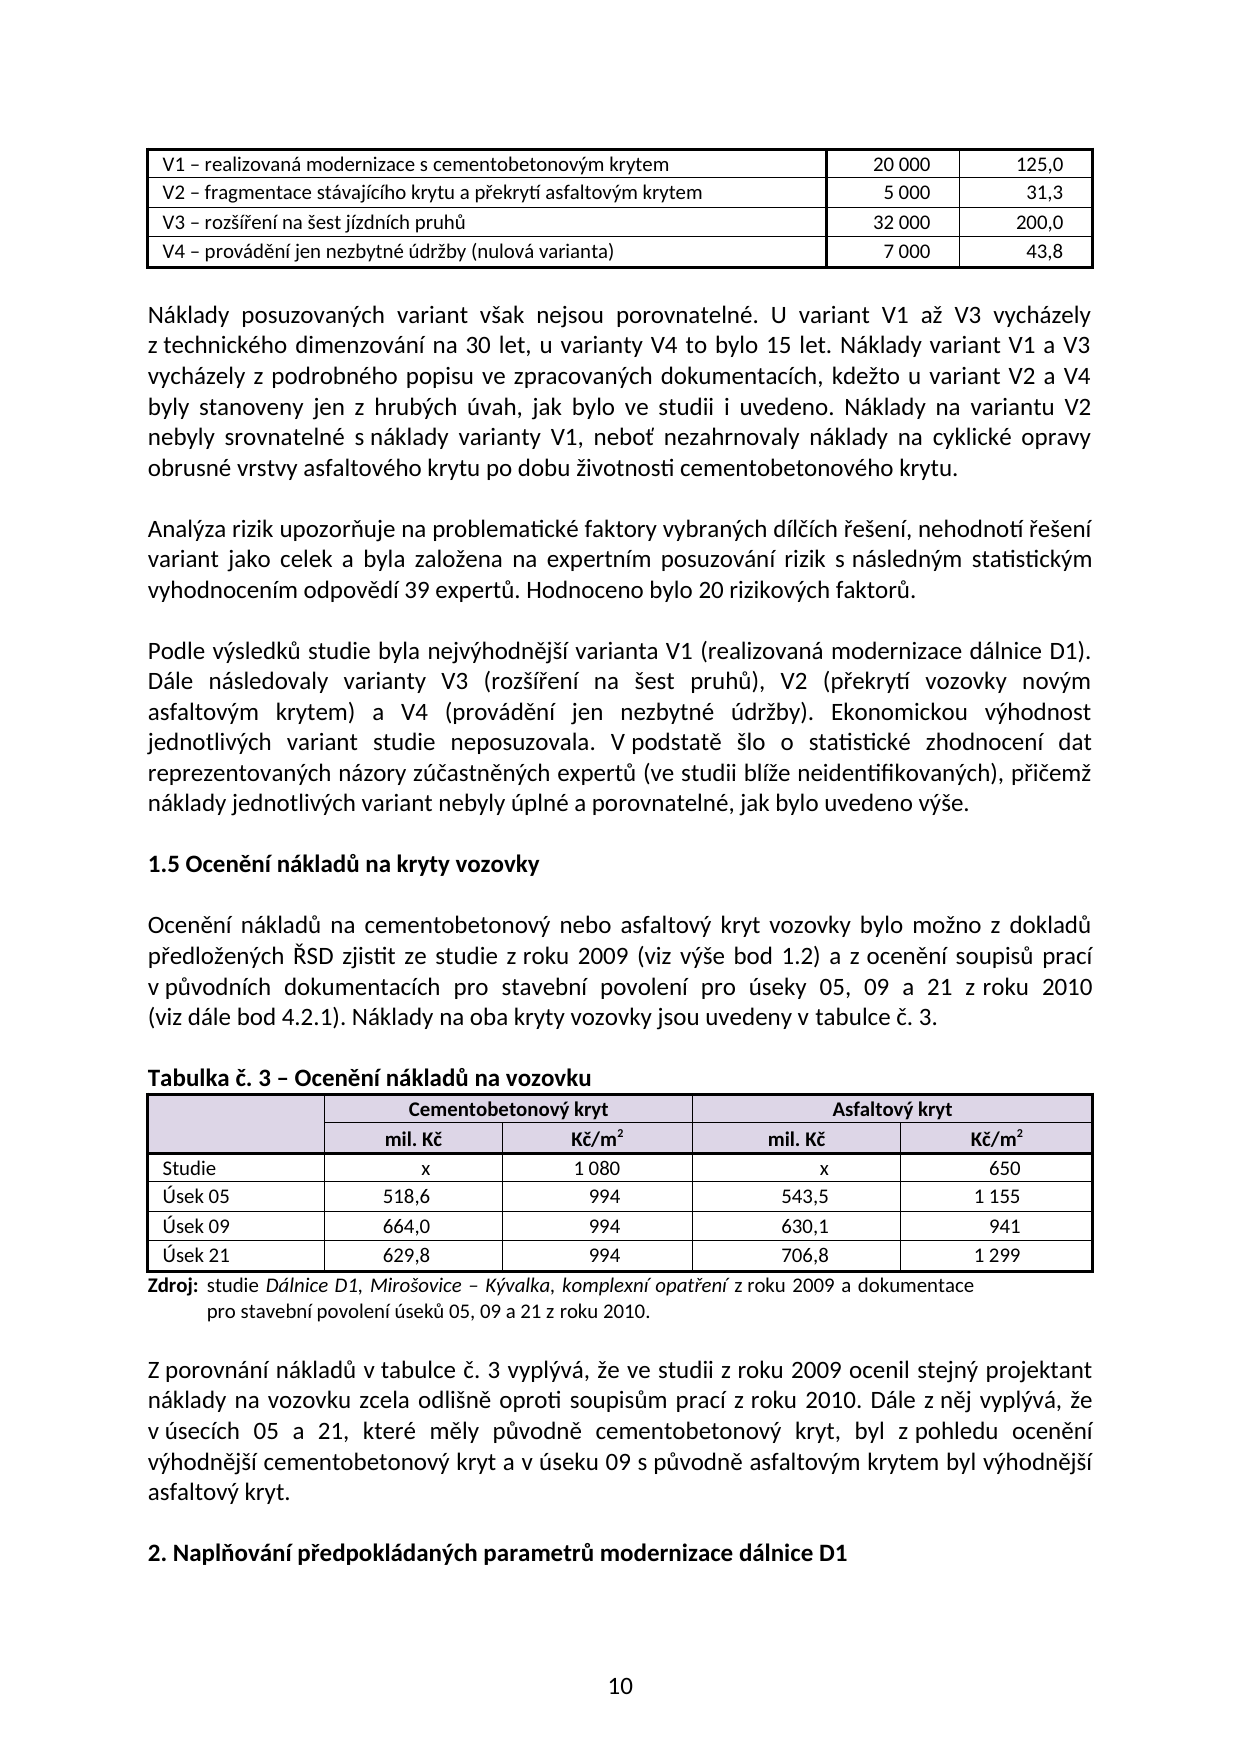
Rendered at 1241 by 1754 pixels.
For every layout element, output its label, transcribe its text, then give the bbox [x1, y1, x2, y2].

table_cell Kč/m2 [503, 1123, 692, 1152]
text Ocenění nákladů na cementobetonový nebo asfaltový kryt vozovky bylo možno z dokladů předložených ŘSD zjistit ze studie z roku 2009 (viz výše bod 1.2) a z ocenění soupisů prací v původních dokumentacích pro stavební povolení pro úseky 05, 09 a 21 z roku 2010 (viz dále bod 4.2.1). Náklady na oba kryty vozovky jsou uvedeny v tabulce č. 3. [148, 909, 1093, 1032]
table_cell 5 000 [828, 178, 959, 207]
table_cell 630,1 [693, 1212, 900, 1240]
table_cell 7 000 [828, 237, 959, 266]
text Analýza rizik upozorňuje na problematické faktory vybraných dílčích řešení, nehodnotí řešení variant jako celek a byla založena na expertním posuzování rizik s následným statistickým vyhodnocením odpovědí 39 expertů. Hodnoceno bylo 20 rizikových faktorů. [148, 513, 1093, 604]
text Podle výsledků studie byla nejvýhodnější varianta V1 (realizovaná modernizace dálnice D1). Dále následovaly varianty V3 (rozšíření na šest pruhů), V2 (překrytí vozovky novým asfaltovým krytem) a V4 (provádění jen nezbytné údržby). Ekonomickou výhodnost jednotlivých variant studie neposuzovala. V podstatě šlo o statistické zhodnocení dat reprezentovaných názory zúčastněných expertů (ve studii blíže neidentifikovaných), přičemž náklady jednotlivých variant nebyly úplné a porovnatelné, jak bylo uvedeno výše. [148, 635, 1093, 818]
table_cell 200,0 [960, 208, 1091, 236]
table_cell 1 080 [503, 1155, 692, 1181]
table_header [149, 1096, 324, 1152]
table_cell 706,8 [693, 1241, 900, 1269]
table_cell 32 000 [828, 208, 959, 236]
table_cell V3 – rozšíření na šest jízdních pruhů [149, 208, 825, 236]
table_cell mil. Kč [693, 1123, 900, 1152]
table_cell 994 [503, 1212, 692, 1240]
text 1.5 Ocenění nákladů na kryty vozovky [148, 848, 1093, 879]
text Tabulka č. 3 – Ocenění nákladů na vozovku [148, 1062, 1093, 1093]
table_cell 629,8 [325, 1241, 502, 1269]
table_cell Úsek 21 [149, 1241, 324, 1269]
text Náklady posuzovaných variant však nejsou porovnatelné. U variant V1 až V3 vycházely z technického dimenzování na 30 let, u varianty V4 to bylo 15 let. Náklady variant V1 a V3 vycházely z podrobného popisu ve zpracovaných dokumentacích, kdežto u variant V2 a V4 byly stanoveny jen z hrubých úvah, jak bylo ve studii i uvedeno. Náklady na variantu V2 nebyly srovnatelné s náklady varianty V1, neboť nezahrnovaly náklady na cyklické opravy obrusné vrstvy asfaltového krytu po dobu životnosti cementobetonového krytu. [148, 299, 1093, 482]
table_cell x [325, 1155, 502, 1181]
table_cell Úsek 05 [149, 1182, 324, 1211]
table_cell 31,3 [960, 178, 1091, 207]
table_cell 543,5 [693, 1182, 900, 1211]
table_cell Kč/m2 [901, 1123, 1091, 1152]
table_cell V4 – provádění jen nezbytné údržby (nulová varianta) [149, 237, 825, 266]
table_cell 650 [901, 1155, 1091, 1181]
table_cell 994 [503, 1182, 692, 1211]
table_cell 518,6 [325, 1182, 502, 1211]
table_cell 1 155 [901, 1182, 1091, 1211]
table_cell Úsek 09 [149, 1212, 324, 1240]
text Z porovnání nákladů v tabulce č. 3 vyplývá, že ve studii z roku 2009 ocenil stejný projektant náklady na vozovku zcela odlišně oproti soupisům prací z roku 2010. Dále z něj vyplývá, že v úsecích 05 a 21, které měly původně cementobetonový kryt, byl z pohledu ocenění výhodnější cementobetonový kryt a v úseku 09 s původně asfaltovým krytem byl výhodnější asfaltový kryt. [148, 1354, 1093, 1507]
table_cell V2 – fragmentace stávajícího krytu a překrytí asfaltovým krytem [149, 178, 825, 207]
text Zdroj: studie Dálnice D1, Mirošovice – Kývalka, komplexní opatření z roku 2009 a dokumentace pro stavební povolení úseků 05, 09 a 21 z roku 2010. [148, 1273, 974, 1323]
table_cell Studie [149, 1155, 324, 1181]
table_cell 994 [503, 1241, 692, 1269]
table_cell mil. Kč [325, 1123, 502, 1152]
table_cell 941 [901, 1212, 1091, 1240]
table_cell V1 – realizovaná modernizace s cementobetonovým krytem [149, 151, 825, 177]
text 2. Naplňování předpokládaných parametrů modernizace dálnice D1 [148, 1537, 1093, 1568]
table_cell 43,8 [960, 237, 1091, 266]
table_header Cementobetonový kryt [325, 1096, 692, 1122]
table_cell 20 000 [828, 151, 959, 177]
table_cell 664,0 [325, 1212, 502, 1240]
table_header Asfaltový kryt [693, 1096, 1091, 1122]
table_cell 1 299 [901, 1241, 1091, 1269]
table_cell x [693, 1155, 900, 1181]
table_cell 125,0 [960, 151, 1091, 177]
